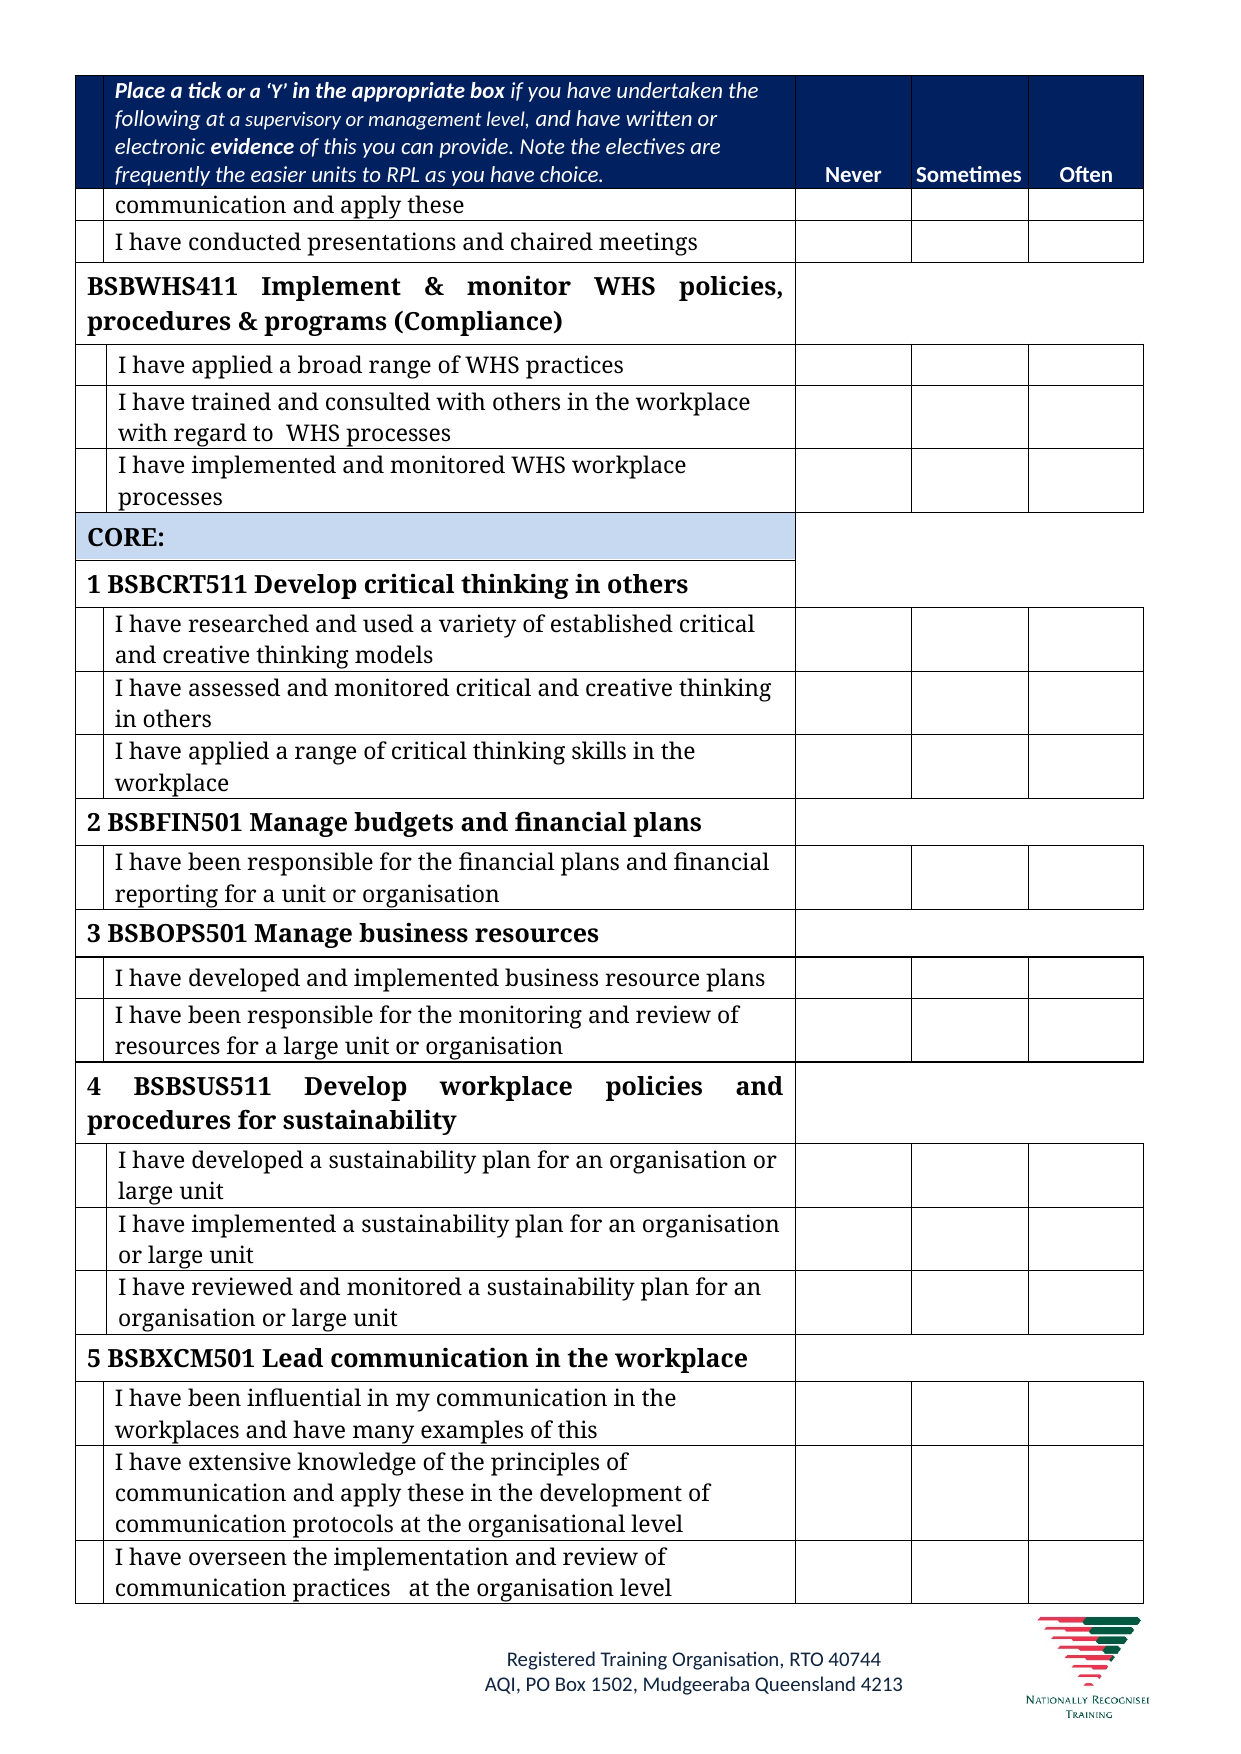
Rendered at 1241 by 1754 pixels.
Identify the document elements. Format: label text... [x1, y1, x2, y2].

table_cell [796, 1144, 911, 1207]
table_cell 2 BSBFIN501 Manage budgets and financial plans [76, 799, 795, 845]
table_cell [76, 846, 103, 909]
table_cell I have applied a range of critical thinking skills in the workplace [104, 735, 795, 798]
table_cell 3 BSBOPS501 Manage business resources [76, 910, 795, 956]
table_cell [912, 1541, 1028, 1603]
table_cell [1029, 345, 1143, 385]
table_cell [796, 999, 911, 1061]
table_cell [1029, 1144, 1143, 1207]
table_header Never [796, 76, 911, 188]
table_cell [76, 608, 103, 671]
table_cell [796, 1271, 911, 1334]
table_cell [796, 735, 911, 798]
table_cell [1029, 672, 1143, 734]
table_cell [912, 1271, 1028, 1334]
table_cell [796, 1446, 911, 1539]
table_cell [76, 958, 103, 998]
table_cell [1029, 735, 1143, 798]
table_cell 4 BSBSUS511 Develop workplace policies and procedures for sustainability [76, 1063, 795, 1143]
table_cell [76, 345, 106, 385]
table_cell I have researched and used a variety of established critical and creative thinking models [104, 608, 795, 671]
table_cell [912, 221, 1028, 262]
table_cell I have overseen the implementation and review of communication practices at the organisation level [104, 1541, 795, 1603]
table_cell [76, 735, 103, 798]
table_cell [1029, 221, 1143, 262]
table_cell I have developed and implemented business resource plans [104, 958, 795, 998]
table_cell [76, 449, 106, 512]
table_cell [76, 1446, 103, 1539]
table_cell [912, 1208, 1028, 1270]
table_cell I have applied a broad range of WHS practices [107, 345, 795, 385]
table_cell [1029, 846, 1143, 909]
table_cell [76, 1382, 103, 1445]
table_cell [76, 1271, 106, 1334]
table_cell [796, 189, 911, 220]
table_cell [1029, 449, 1143, 512]
table_cell I have developed a sustainability plan for an organisation or large unit [107, 1144, 795, 1207]
table_cell [796, 608, 911, 671]
table_cell [796, 1208, 911, 1270]
table_cell [796, 449, 911, 512]
table_cell [76, 999, 103, 1061]
table_cell [1029, 1208, 1143, 1270]
table_cell [912, 449, 1028, 512]
table_cell [912, 189, 1028, 220]
table_cell [912, 345, 1028, 385]
table_cell I have conducted presentations and chaired meetings [104, 221, 795, 262]
table_cell I have trained and consulted with others in the workplace with regard to WHS processes [107, 386, 795, 448]
table_header [76, 76, 103, 188]
table_header Place a tick or a ‘Y’ in the appropriate box if you have undertaken the following at a supervisory or management level, and have written or electronic evidence of this you can provide. Note the electives are frequently the easier units to RPL as you have choice. [104, 76, 795, 188]
table_cell I have been influential in my communication in the workplaces and have many examples of this [104, 1382, 795, 1445]
table_cell I have reviewed and monitored a sustainability plan for an organisation or large unit [107, 1271, 795, 1334]
table_cell [76, 1144, 106, 1207]
table_cell [1029, 958, 1143, 998]
table_cell [912, 1382, 1028, 1445]
table_cell [912, 735, 1028, 798]
table_cell [796, 1541, 911, 1603]
table_cell I have implemented and monitored WHS workplace processes [107, 449, 795, 512]
table_cell I have implemented a sustainability plan for an organisation or large unit [107, 1208, 795, 1270]
table_cell [1029, 999, 1143, 1061]
table_cell I have assessed and monitored critical and creative thinking in others [104, 672, 795, 734]
table_cell [76, 386, 106, 448]
table_cell 1 BSBCRT511 Develop critical thinking in others [76, 561, 795, 607]
table_cell [796, 1382, 911, 1445]
table_cell [796, 958, 911, 998]
table_cell [912, 608, 1028, 671]
table_cell [912, 999, 1028, 1061]
table_cell I have been responsible for the financial plans and financial reporting for a unit or organisation [104, 846, 795, 909]
table_cell 5 BSBXCM501 Lead communication in the workplace [76, 1335, 795, 1381]
table_cell [796, 221, 911, 262]
table_cell [76, 672, 103, 734]
table_cell [912, 672, 1028, 734]
table_cell [1029, 189, 1143, 220]
table_cell [912, 958, 1028, 998]
table_cell [796, 846, 911, 909]
table_cell [1029, 386, 1143, 448]
table_cell [1029, 1541, 1143, 1603]
table_cell I have extensive knowledge of the principles of communication and apply these [104, 189, 795, 220]
table_cell [76, 1541, 103, 1603]
table_cell [1029, 1271, 1143, 1334]
table_cell CORE: [76, 513, 795, 559]
table_cell [796, 345, 911, 385]
table_cell [1029, 608, 1143, 671]
table_cell [76, 221, 103, 262]
table_cell BSBWHS411 Implement & monitor WHS policies, procedures & programs (Compliance) [76, 263, 795, 343]
picture [1024, 1616, 1149, 1717]
table_cell [912, 386, 1028, 448]
table_header Sometimes [912, 76, 1028, 188]
table_cell [796, 386, 911, 448]
table_cell [1029, 1446, 1143, 1539]
table_cell [796, 672, 911, 734]
table_cell [76, 189, 103, 220]
table_cell I have been responsible for the monitoring and review of resources for a large unit or organisation [104, 999, 795, 1061]
table_cell [912, 1144, 1028, 1207]
table_header Often [1029, 76, 1143, 188]
table_cell [912, 846, 1028, 909]
table_cell [912, 1446, 1028, 1539]
table_cell [76, 1208, 106, 1270]
table_cell [1029, 1382, 1143, 1445]
table_cell I have extensive knowledge of the principles of communication and apply these in the development of communication protocols at the organisational level [104, 1446, 795, 1539]
